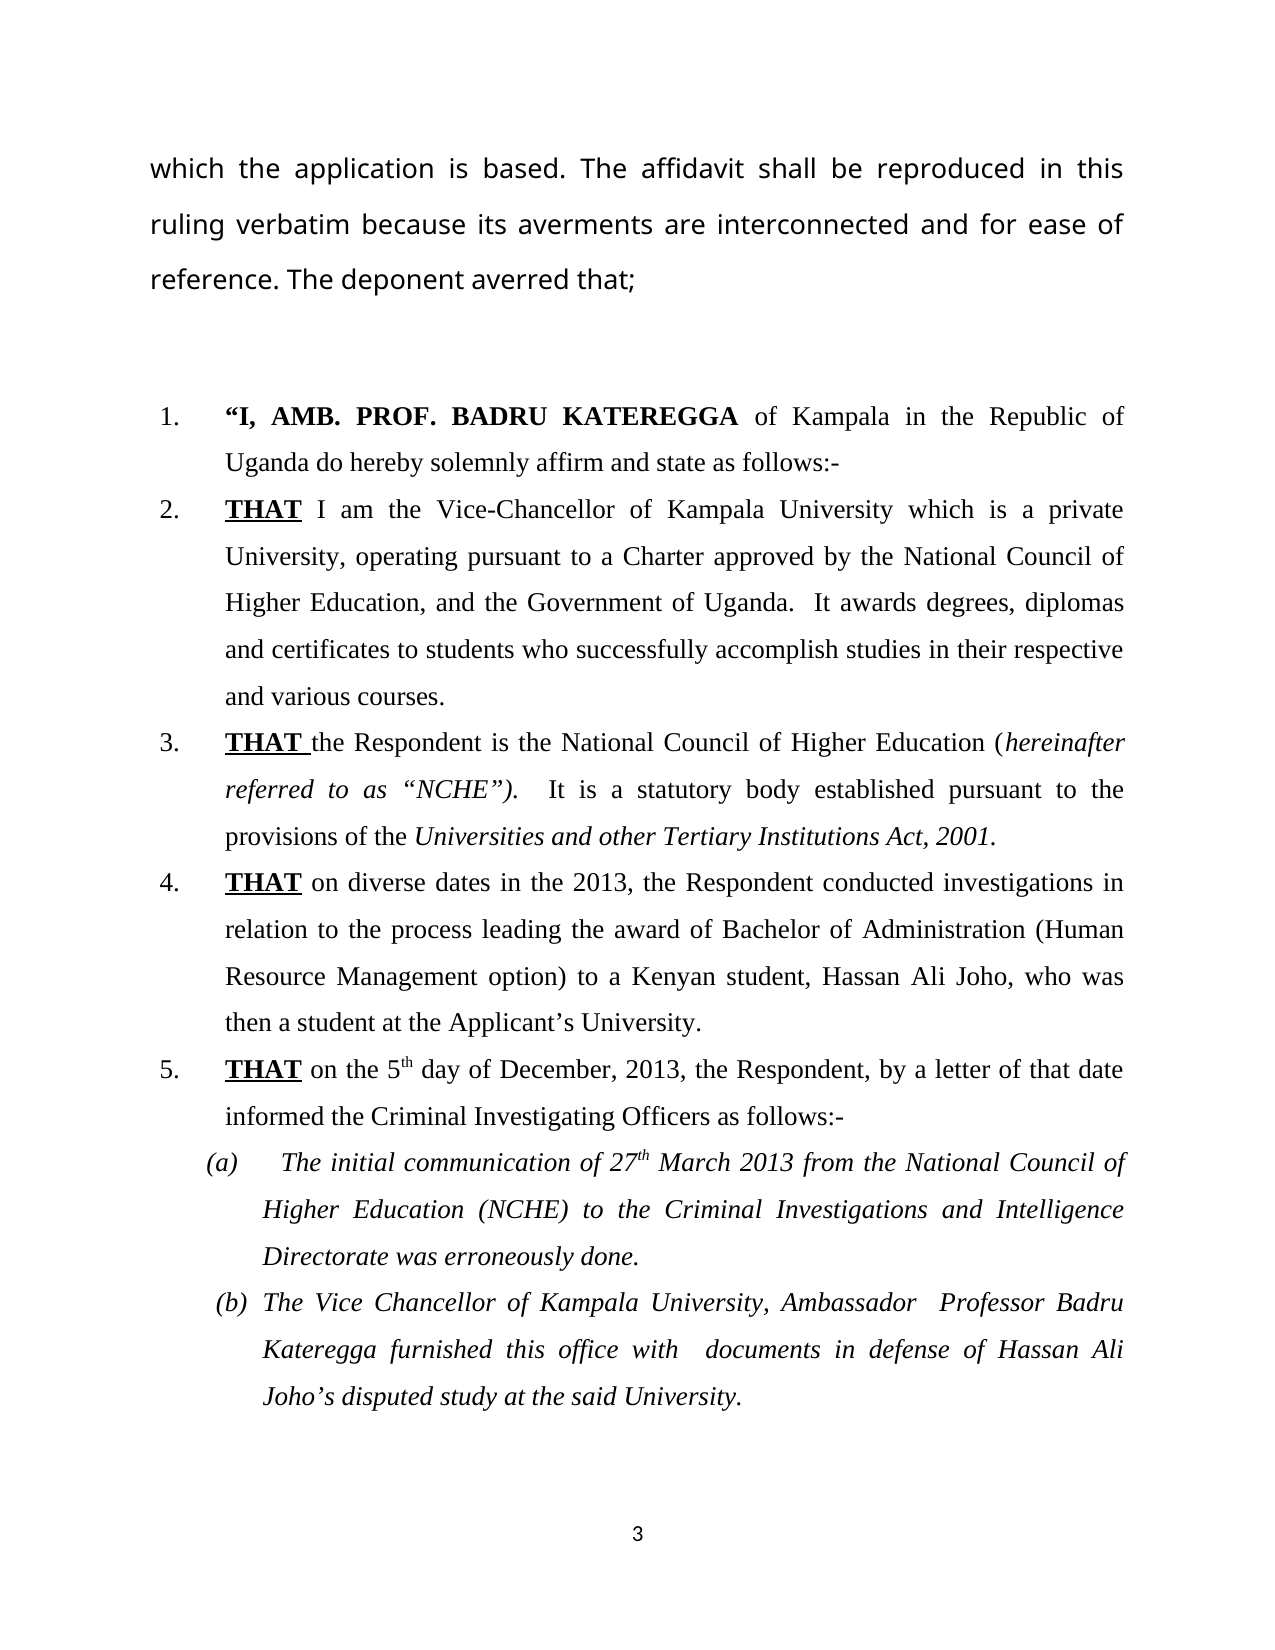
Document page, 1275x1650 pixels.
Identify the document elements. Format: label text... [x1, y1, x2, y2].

list The initial communication of 27th March 2013 from the National Council of Higher Education (NCHE) to the Criminal Investigations and Intelligence Directorate was erroneously done. [206, 1146, 1125, 1271]
list “I, AMB. PROF. BADRU KATEREGGA of Kampala in the Republic of Uganda do hereby solemnly affirm and state as follows:- [159, 399, 1125, 477]
list The Vice Chancellor of Kampala University, Ambassador Professor Badru Kateregga furnished this office with documents in defense of Hassan Ali Joho’s disputed study at the said University. [216, 1286, 1125, 1411]
list THAT on the 5th day of December, 2013, the Respondent, by a letter of that date informed the Criminal Investigating Officers as follows:- [159, 1053, 1125, 1131]
list THAT the Respondent is the National Council of Higher Education (hereinafter referred to as “NCHE”). It is a statutory body established pursuant to the provisions of the Universities and other Tertiary Institutions Act, 2001. [159, 726, 1125, 851]
list THAT on diverse dates in the 2013, the Respondent conducted investigations in relation to the process leading the award of Bachelor of Administration (Human Resource Management option) to a Kenyan student, Hassan Ali Joho, who was then a student at the Applicant’s University. [159, 866, 1125, 1037]
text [150, 150, 1125, 297]
list THAT I am the Vice-Chancellor of Kampala University which is a private University, operating pursuant to a Charter approved by the National Council of Higher Education, and the Government of Uganda. It awards degrees, diplomas and certificates to students who successfully accomplish studies in their respective and various courses. [159, 493, 1125, 711]
